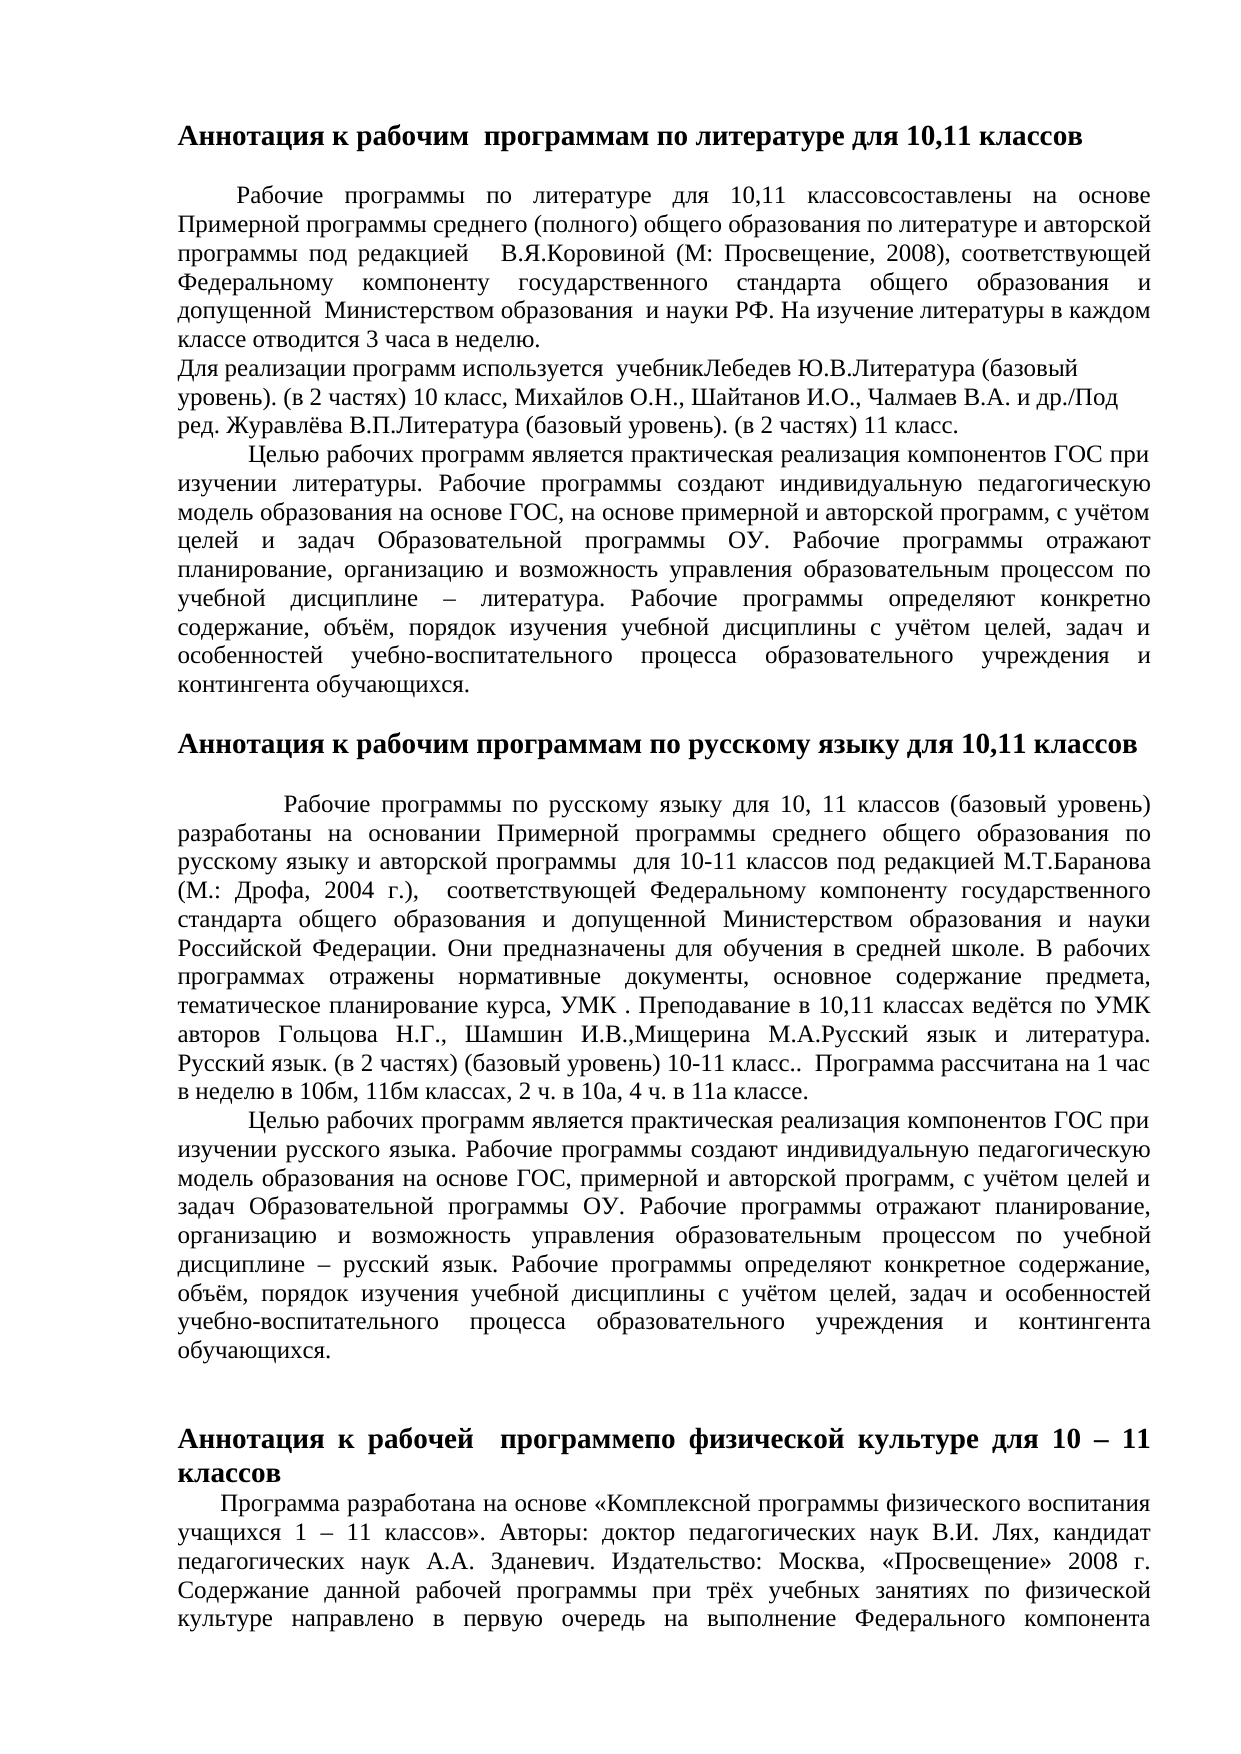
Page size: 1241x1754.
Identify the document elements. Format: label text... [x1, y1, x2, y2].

text Для реализации программ используется учебникЛебедев Ю.В.Литература (базовый уровень). (в 2 частях) 10 класс, Михайлов О.Н., Шайтанов И.О., Чалмаев В.А. и др./Под ред. Журавлёва В.П.Литература (базовый уровень). (в 2 частях) 11 класс. [177, 353, 1152, 439]
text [177, 1488, 1152, 1632]
text Рабочие программы по литературе для 10,11 классовсоставлены на основе Примерной программы среднего (полного) общего образования по литературе и авторской программы под редакцией В.Я.Коровиной (М: Просвещение, 2008), соответствующей Федеральному компоненту государственного стандарта общего образования и допущенной Министерством образования и науки РФ. На изучение литературы в каждом классе отводится 3 часа в неделю. [177, 180, 1152, 353]
text Аннотация к рабочим программам по литературе для 10,11 классов [177, 118, 1152, 152]
text Аннотация к рабочим программам по русскому языку для 10,11 классов [177, 727, 1152, 760]
text Целью рабочих программ является практическая реализация компонентов ГОС при изучении русского языка. Рабочие программы создают индивидуальную педагогическую модель образования на основе ГОС, примерной и авторской программ, с учётом целей и задач Образовательной программы ОУ. Рабочие программы отражают планирование, организацию и возможность управления образовательным процессом по учебной дисциплине – русский язык. Рабочие программы определяют конкретное содержание, объём, порядок изучения учебной дисциплины с учётом целей, задач и особенностей учебно-воспитательного процесса образовательного учреждения и контингента обучающихся. [177, 1105, 1152, 1364]
text Целью рабочих программ является практическая реализация компонентов ГОС при изучении литературы. Рабочие программы создают индивидуальную педагогическую модель образования на основе ГОС, на основе примерной и авторской программ, с учётом целей и задач Образовательной программы ОУ. Рабочие программы отражают планирование, организацию и возможность управления образовательным процессом по учебной дисциплине – литература. Рабочие программы определяют конкретно содержание, объём, порядок изучения учебной дисциплины с учётом целей, задач и особенностей учебно-воспитательного процесса образовательного учреждения и контингента обучающихся. [177, 439, 1152, 698]
text Аннотация к рабочей программепо физической культуре для 10 – 11 классов [177, 1421, 1152, 1488]
text Рабочие программы по русскому языку для 10, 11 классов (базовый уровень) разработаны на основании Примерной программы среднего общего образования по русскому языку и авторской программы для 10-11 классов под редакцией М.Т.Баранова (М.: Дрофа, 2004 г.), соответствующей Федеральному компоненту государственного стандарта общего образования и допущенной Министерством образования и науки Российской Федерации. Они предназначены для обучения в средней школе. В рабочих программах отражены нормативные документы, основное содержание предмета, тематическое планирование курса, УМК . Преподавание в 10,11 классах ведётся по УМК авторов Гольцова Н.Г., Шамшин И.В.,Мищерина М.А.Русский язык и литература. Русский язык. (в 2 частях) (базовый уровень) 10-11 класс.. Программа рассчитана на 1 час в неделю в 10бм, 11бм классах, 2 ч. в 10а, 4 ч. в 11а классе. [177, 789, 1152, 1105]
